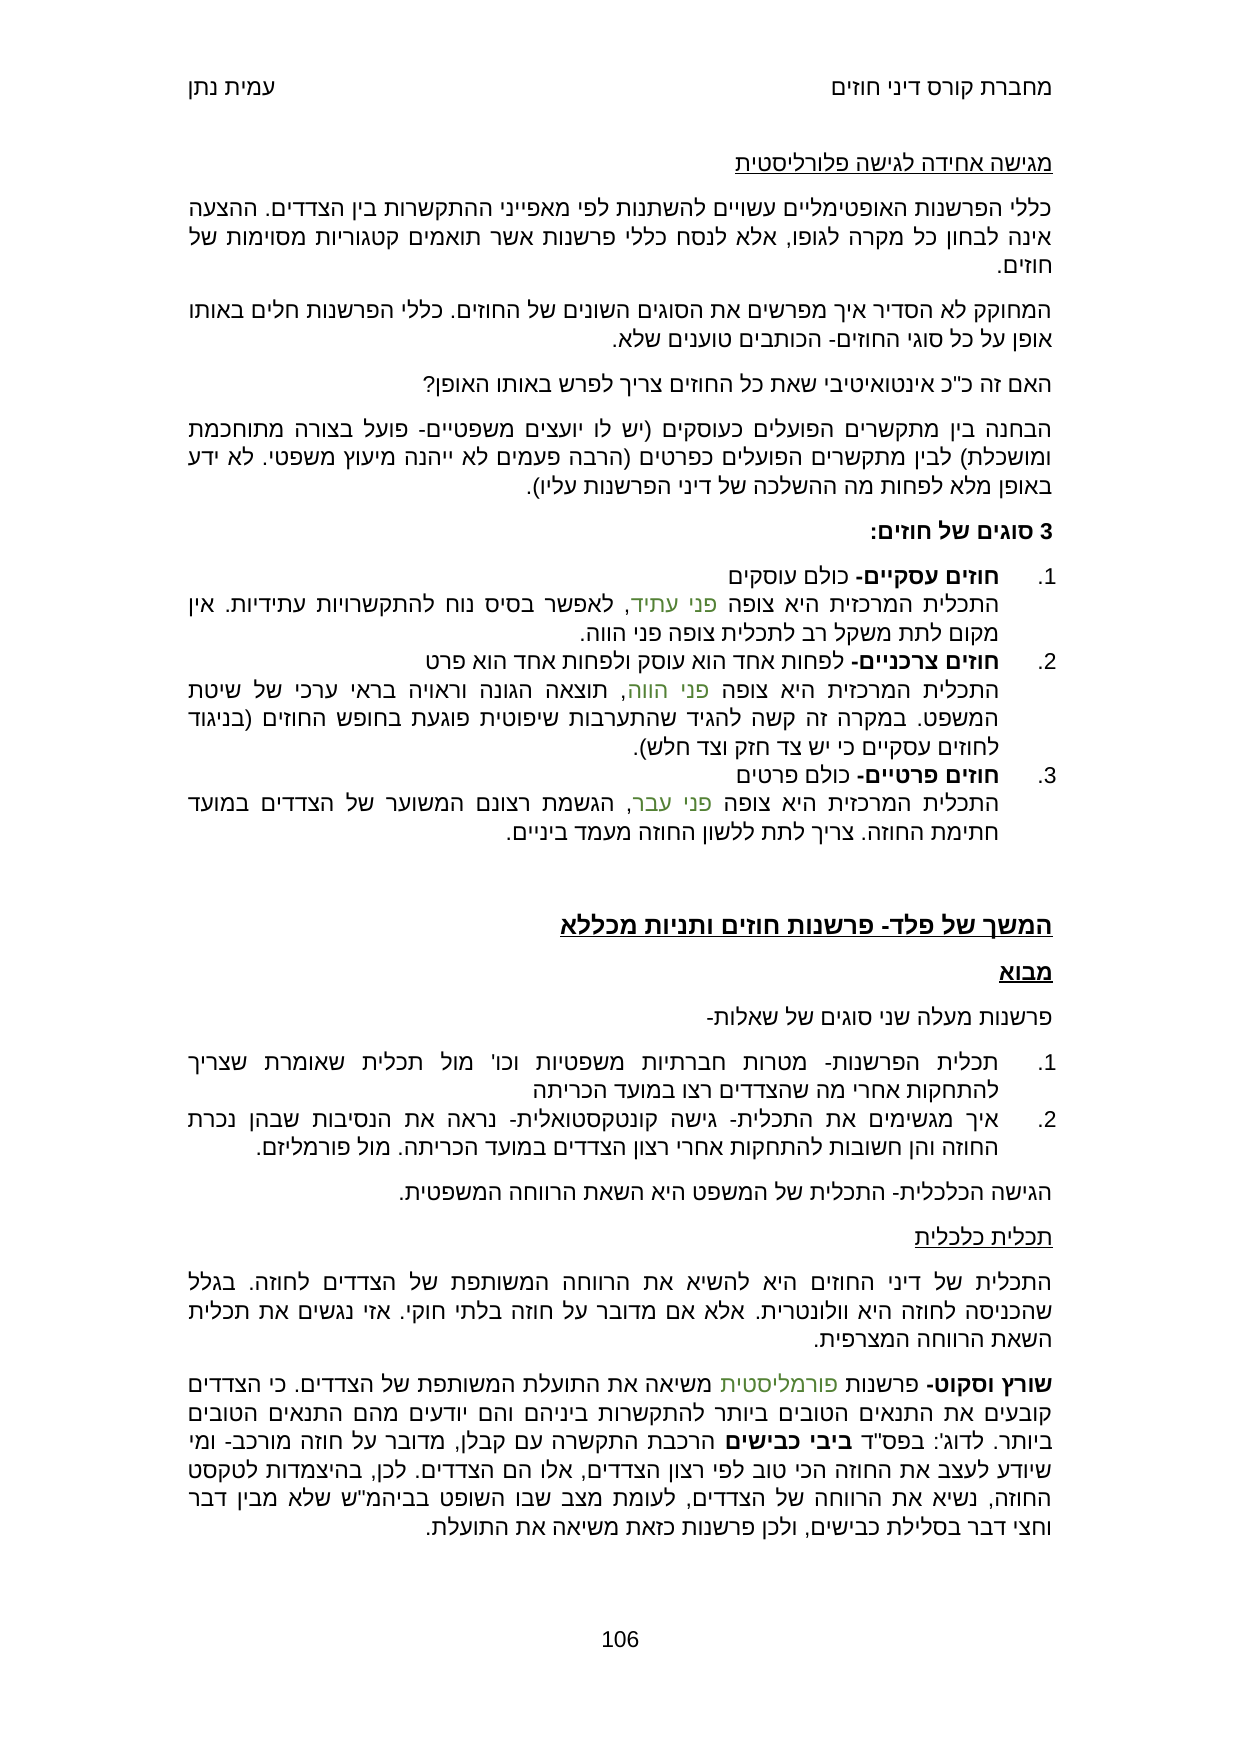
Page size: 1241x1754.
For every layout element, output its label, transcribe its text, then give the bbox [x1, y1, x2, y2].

text מגישה אחידה לגישה פלורליסטית [187, 150, 1053, 176]
text המשך של פלד- פרשנות חוזים ותניות מכללא [187, 911, 1053, 939]
list חוזים עסקיים- כולם עוסקים [187, 563, 1037, 589]
text תכלית כלכלית [187, 1224, 1053, 1251]
list חוזים צרכניים- לפחות אחד הוא עוסק ולפחות אחד הוא פרט [187, 648, 1037, 674]
list התכלית המרכזית היא צופה פני הווה, תוצאה הגונה וראויה בראי ערכי של שיטת המשפט. במקרה זה קשה להגיד שהתערבות שיפוטית פוגעת בחופש החוזים (בניגוד לחוזים עסקיים כי יש צד חזק וצד חלש). [187, 677, 1000, 760]
text מבוא [187, 958, 1053, 985]
text כללי הפרשנות האופטימליים עשויים להשתנות לפי מאפייני ההתקשרות בין הצדדים. ההצעה אינה לבחון כל מקרה לגופו, אלא לנסח כללי פרשנות אשר תואמים קטגוריות מסוימות של חוזים. [187, 195, 1053, 278]
text פרשנות מעלה שני סוגים של שאלות- [187, 1003, 1053, 1030]
text המחוקק לא הסדיר איך מפרשים את הסוגים השונים של החוזים. כללי הפרשנות חלים באותו אופן על כל סוגי החוזים- הכותבים טוענים שלא. [187, 297, 1053, 352]
text האם זה כ"כ אינטואיטיבי שאת כל החוזים צריך לפרש באותו האופן? [187, 371, 1053, 397]
list תכלית הפרשנות- מטרות חברתיות משפטיות וכו' מול תכלית שאומרת שצריך להתחקות אחרי מה שהצדדים רצו במועד הכריתה [187, 1049, 1037, 1103]
text הבחנה בין מתקשרים הפועלים כעוסקים (יש לו יועצים משפטיים- פועל בצורה מתוחכמת ומושכלת) לבין מתקשרים הפועלים כפרטים (הרבה פעמים לא ייהנה מיעוץ משפטי. לא ידע באופן מלא לפחות מה ההשלכה של דיני הפרשנות עליו). [187, 416, 1053, 499]
list חוזים פרטיים- כולם פרטים [187, 762, 1037, 788]
text שורץ וסקוט- פרשנות פורמליסטית משיאה את התועלת המשותפת של הצדדים. כי הצדדים קובעים את התנאים הטובים ביותר להתקשרות ביניהם והם יודעים מהם התנאים הטובים ביותר. לדוג': בפס"ד ביבי כבישים הרכבת התקשרה עם קבלן, מדובר על חוזה מורכב- ומי שיודע לעצב את החוזה הכי טוב לפי רצון הצדדים, אלו הם הצדדים. לכן, בהיצמדות לטקסט החוזה, נשיא את הרווחה של הצדדים, לעומת מצב שבו השופט בביהמ"ש שלא מבין דבר וחצי דבר בסלילת כבישים, ולכן פרשנות כזאת משיאה את התועלת. [187, 1371, 1053, 1540]
text 3 סוגים של חוזים: [187, 518, 1053, 544]
list איך מגשימים את התכלית- גישה קונטקסטואלית- נראה את הנסיבות שבהן נכרת החוזה והן חשובות להתחקות אחרי רצון הצדדים במועד הכריתה. מול פורמליזם. [187, 1106, 1037, 1160]
text הגישה הכלכלית- התכלית של המשפט היא השאת הרווחה המשפטית. [187, 1179, 1053, 1205]
list התכלית המרכזית היא צופה פני עבר, הגשמת רצונם המשוער של הצדדים במועד חתימת החוזה. צריך לתת ללשון החוזה מעמד ביניים. [187, 790, 1000, 845]
text התכלית של דיני החוזים היא להשיא את הרווחה המשותפת של הצדדים לחוזה. בגלל שהכניסה לחוזה היא וולונטרית. אלא אם מדובר על חוזה בלתי חוקי. אזי נגשים את תכלית השאת הרווחה המצרפית. [187, 1269, 1053, 1352]
list התכלית המרכזית היא צופה פני עתיד, לאפשר בסיס נוח להתקשרויות עתידיות. אין מקום לתת משקל רב לתכלית צופה פני הווה. [187, 591, 1000, 646]
